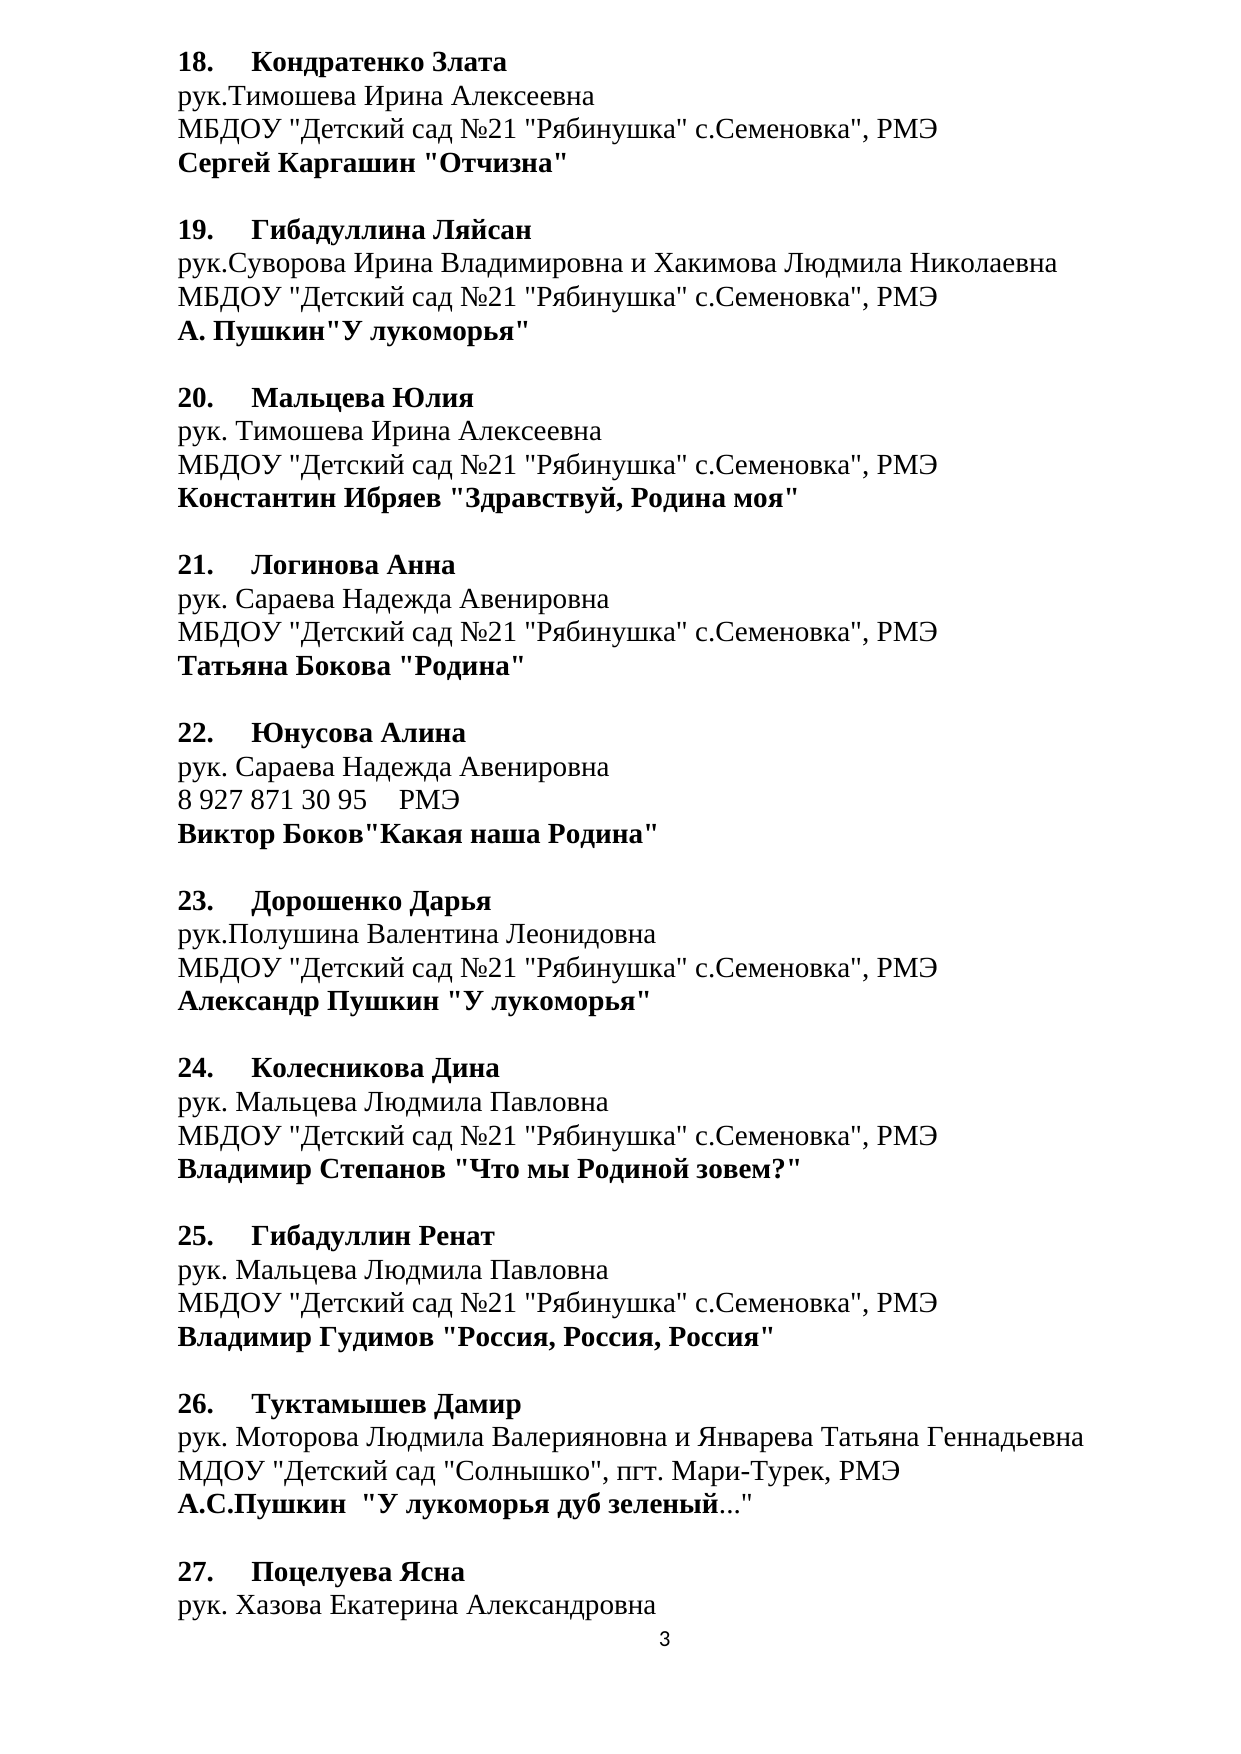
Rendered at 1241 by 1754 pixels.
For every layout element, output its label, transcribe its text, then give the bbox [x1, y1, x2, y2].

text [177, 111, 1152, 145]
text 27. Поцелуева Ясна [177, 1554, 1152, 1587]
text рук. Хазова Екатерина Александровна [177, 1587, 1152, 1621]
text Александр Пушкин "У лукоморья" [177, 983, 1152, 1017]
text Владимир Степанов "Что мы Родиной зовем?" [177, 1151, 1152, 1185]
text МБДОУ "Детский сад №21 "Рябинушка" с.Семеновка", РМЭ [177, 447, 1152, 480]
text МБДОУ "Детский сад №21 "Рябинушка" с.Семеновка", РМЭ [177, 1285, 1152, 1319]
text 22. Юнусова Алина [177, 715, 1152, 749]
text 25. Гибадуллин Ренат [177, 1218, 1152, 1252]
text Татьяна Бокова "Родина" [177, 648, 1152, 682]
text рук. Тимошева Ирина Алексеевна [177, 413, 1152, 447]
text рук.Тимошева Ирина Алексеевна [177, 78, 1152, 111]
text МБДОУ "Детский сад №21 "Рябинушка" с.Семеновка", РМЭ [177, 950, 1152, 983]
text А.С.Пушкин "У лукоморья дуб зеленый..." [177, 1487, 1152, 1520]
text 19. Гибадуллина Ляйсан [177, 212, 1152, 246]
text 24. Колесникова Дина [177, 1051, 1152, 1084]
text рук.Полушина Валентина Леонидовна [177, 916, 1152, 950]
text А. Пушкин"У лукоморья" [177, 313, 1152, 346]
text 21. Логинова Анна [177, 547, 1152, 581]
text рук. Мальцева Людмила Павловна [177, 1252, 1152, 1285]
text рук. Сараева Надежда Авенировна [177, 581, 1152, 614]
text 8 927 871 30 95 РМЭ [177, 782, 1152, 816]
text МБДОУ "Детский сад №21 "Рябинушка" с.Семеновка", РМЭ [177, 279, 1152, 313]
text Константин Ибряев "Здравствуй, Родина моя" [177, 480, 1152, 514]
text 26. Туктамышев Дамир [177, 1386, 1152, 1419]
text 18. Кондратенко Злата [177, 44, 1152, 78]
text МДОУ "Детский сад "Солнышко", пгт. Мари-Турек, РМЭ [177, 1453, 1152, 1487]
text рук. Сараева Надежда Авенировна [177, 749, 1152, 782]
text 20. Мальцева Юлия [177, 380, 1152, 413]
text МБДОУ "Детский сад №21 "Рябинушка" с.Семеновка", РМЭ [177, 614, 1152, 648]
text Сергей Каргашин "Отчизна" [177, 145, 1152, 178]
text рук.Суворова Ирина Владимировна и Хакимова Людмила Николаевна [177, 246, 1152, 279]
text МБДОУ "Детский сад №21 "Рябинушка" с.Семеновка", РМЭ [177, 1118, 1152, 1151]
text рук. Моторова Людмила Валерияновна и Январева Татьяна Геннадьевна [177, 1419, 1152, 1453]
text Владимир Гудимов "Россия, Россия, Россия" [177, 1319, 1152, 1352]
text 23. Дорошенко Дарья [177, 883, 1152, 916]
text Виктор Боков"Какая наша Родина" [177, 816, 1152, 849]
text рук. Мальцева Людмила Павловна [177, 1084, 1152, 1118]
